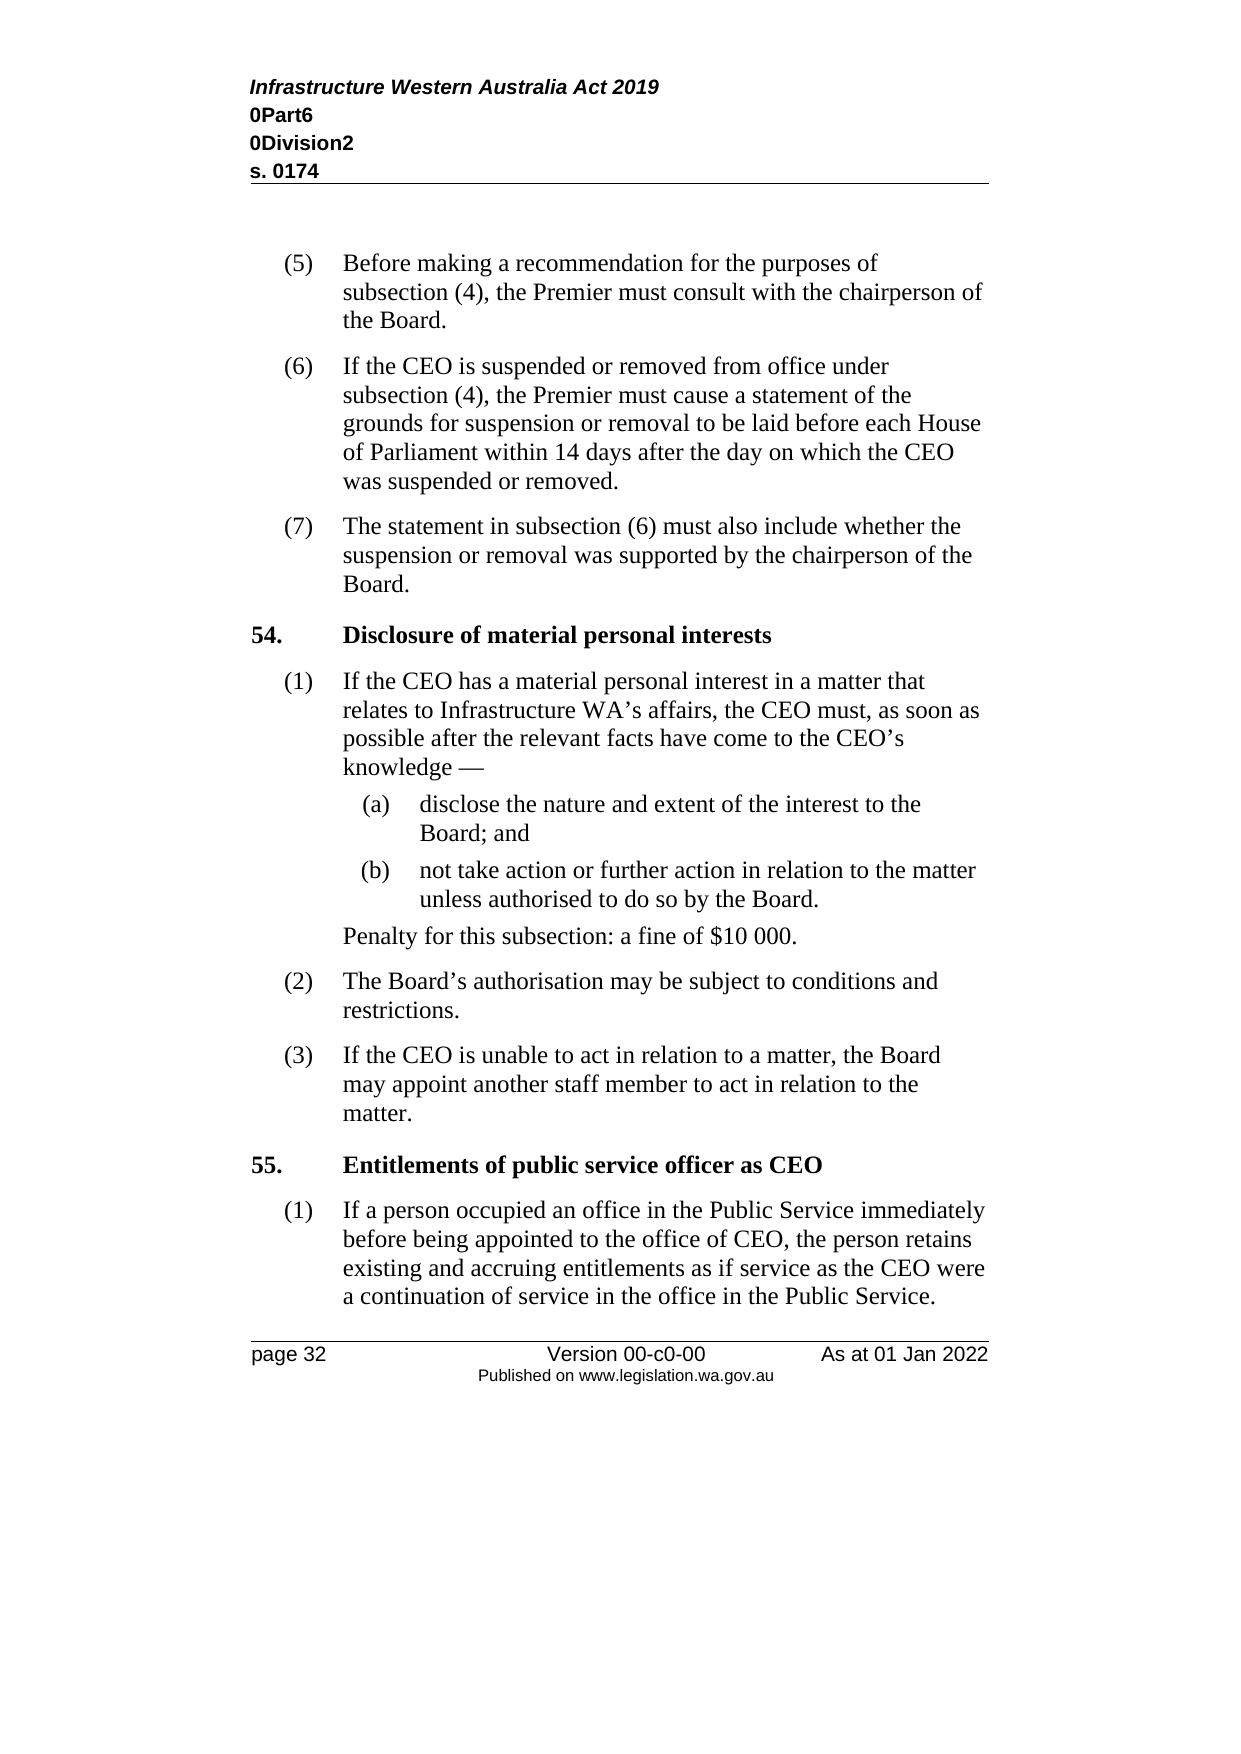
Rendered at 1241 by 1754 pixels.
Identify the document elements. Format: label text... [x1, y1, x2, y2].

subtitle 55. Entitlements of public service officer as CEO [251, 1150, 989, 1178]
text (5) Before making a recommendation for the purposes of subsection (4), the Premier must consult with the chairperson of the Board. [251, 248, 989, 334]
text Penalty for this subsection: a fine of $10 000. [251, 921, 989, 950]
text (1) If a person occupied an office in the Public Service immediately before being appointed to the office of CEO, the person retains existing and accruing entitlements as if service as the CEO were a continuation of service in the office in the Public Service. [251, 1195, 989, 1310]
text (2) The Board’s authorisation may be subject to conditions and restrictions. [251, 966, 989, 1024]
text (3) If the CEO is unable to act in relation to a matter, the Board may appoint another staff member to act in relation to the matter. [251, 1041, 989, 1127]
text (7) The statement in subsection (6) must also include whether the suspension or removal was supported by the chairperson of the Board. [251, 511, 989, 598]
subtitle 54. Disclosure of material personal interests [251, 621, 989, 649]
text (b) not take action or further action in relation to the matter unless authorised to do so by the Board. [251, 855, 989, 913]
text (6) If the CEO is suspended or removed from office under subsection (4), the Premier must cause a statement of the grounds for suspension or removal to be laid before each House of Parliament within 14 days after the day on which the CEO was suspended or removed. [251, 351, 989, 495]
text (1) If the CEO has a material personal interest in a matter that relates to Infrastructure WA’s affairs, the CEO must, as soon as possible after the relevant facts have come to the CEO’s knowledge — [251, 666, 989, 781]
text (a) disclose the nature and extent of the interest to the Board; and [251, 789, 989, 847]
